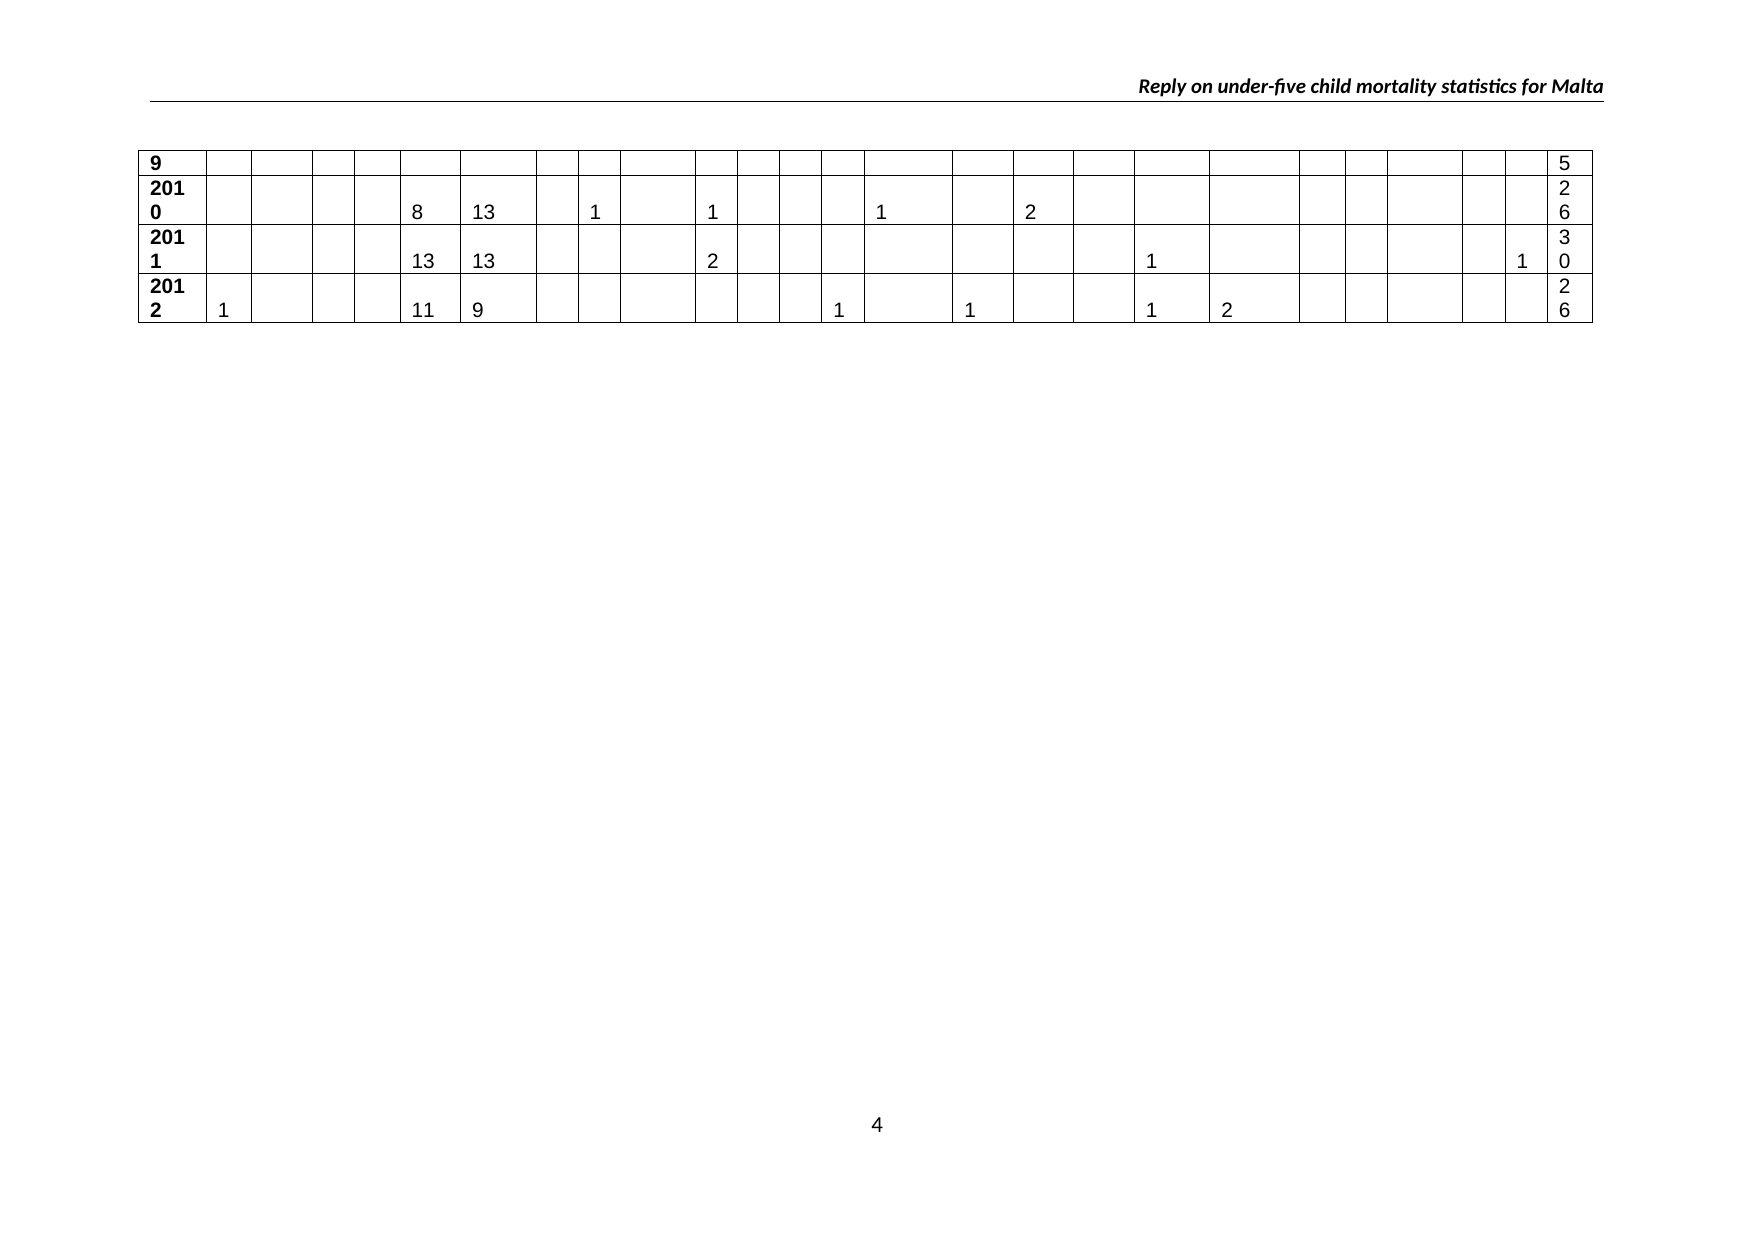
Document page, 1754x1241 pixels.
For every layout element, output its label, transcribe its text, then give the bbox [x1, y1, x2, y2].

table_cell 1 [1463, 151, 1505, 175]
table_cell 13 [461, 176, 536, 224]
table_cell 2 [696, 225, 737, 273]
table_cell [537, 225, 578, 273]
table_cell 1 [738, 151, 779, 175]
table_cell [1300, 225, 1345, 273]
table_cell [1346, 151, 1387, 175]
table_cell [738, 225, 779, 273]
table_cell [579, 151, 620, 175]
table_cell [1388, 176, 1462, 224]
table_cell [865, 151, 952, 175]
table_cell [313, 225, 354, 273]
table_cell 1 [579, 176, 620, 224]
table_cell [207, 176, 251, 224]
table_cell [1506, 151, 1547, 175]
table_cell [1074, 225, 1134, 273]
table_cell [953, 151, 1013, 175]
table_cell [1210, 225, 1299, 273]
table_cell 8 [401, 176, 460, 224]
table_cell [252, 225, 312, 273]
table_cell [1300, 151, 1345, 175]
table_cell [1388, 274, 1462, 322]
table_cell 26 [1548, 274, 1592, 322]
table_cell [621, 176, 695, 224]
table_cell 30 [1548, 225, 1592, 273]
table_cell 2 [1135, 151, 1209, 175]
table_cell [621, 151, 695, 175]
table_cell [1014, 225, 1073, 273]
table_cell 9 [461, 274, 536, 322]
table_cell 13 [461, 225, 536, 273]
table_cell [1463, 225, 1505, 273]
table_cell [1506, 274, 1547, 322]
table_cell [1135, 176, 1209, 224]
table_cell [1463, 176, 1505, 224]
table_cell [780, 225, 821, 273]
table_cell [953, 225, 1013, 273]
table_cell [1210, 176, 1299, 224]
table_cell 1 [865, 176, 952, 224]
table_cell [579, 274, 620, 322]
table_cell 25 [1548, 151, 1592, 175]
table_cell 2012 [139, 274, 206, 322]
table_cell [1074, 151, 1134, 175]
table_cell [1014, 274, 1073, 322]
table_cell [252, 176, 312, 224]
table_cell 1 [1506, 225, 1547, 273]
table_cell [1210, 151, 1299, 175]
table_cell [696, 151, 737, 175]
table_cell 2 [1014, 176, 1073, 224]
table_cell 2 [1210, 274, 1299, 322]
table_cell [207, 225, 251, 273]
table_cell [579, 225, 620, 273]
table_cell [313, 274, 354, 322]
table_cell [738, 274, 779, 322]
table_cell [621, 274, 695, 322]
table_cell 1 [207, 274, 251, 322]
table_cell [1346, 274, 1387, 322]
table_cell 2011 [139, 225, 206, 273]
table_cell [355, 225, 400, 273]
table_cell [822, 225, 864, 273]
table_cell 1 [1135, 225, 1209, 273]
table_cell [822, 151, 864, 175]
table_cell [865, 225, 952, 273]
table_cell [621, 225, 695, 273]
table_cell [207, 151, 251, 175]
table_cell 13 [401, 225, 460, 273]
table_cell [865, 274, 952, 322]
table_cell [1346, 176, 1387, 224]
table_cell [1506, 176, 1547, 224]
table_cell [1014, 151, 1073, 175]
table_cell 2009 [139, 151, 206, 175]
table_cell 1 [696, 176, 737, 224]
table_cell [1074, 274, 1134, 322]
table_cell [537, 176, 578, 224]
table_cell [537, 151, 578, 175]
table_cell [355, 176, 400, 224]
table_cell 13 [461, 151, 536, 175]
table_cell [537, 274, 578, 322]
table_cell 11 [401, 274, 460, 322]
table_cell [1300, 176, 1345, 224]
table_cell [780, 274, 821, 322]
table_cell 8 [401, 151, 460, 175]
table_cell [252, 151, 312, 175]
table_cell [313, 151, 354, 175]
table_cell [1346, 225, 1387, 273]
table_cell [1388, 151, 1462, 175]
table_cell [822, 176, 864, 224]
table_cell 1 [1135, 274, 1209, 322]
table_cell [252, 274, 312, 322]
table_cell 2010 [139, 176, 206, 224]
table_cell [780, 176, 821, 224]
table_cell [355, 274, 400, 322]
table_cell 1 [953, 274, 1013, 322]
table_cell [355, 151, 400, 175]
table_cell [313, 176, 354, 224]
table_cell [696, 274, 737, 322]
table_cell [738, 176, 779, 224]
table_cell [953, 176, 1013, 224]
table_cell 26 [1548, 176, 1592, 224]
table_cell [1300, 274, 1345, 322]
table_cell [1463, 274, 1505, 322]
table_cell [1388, 225, 1462, 273]
table_cell [780, 151, 821, 175]
table_cell 1 [822, 274, 864, 322]
table_cell [1074, 176, 1134, 224]
